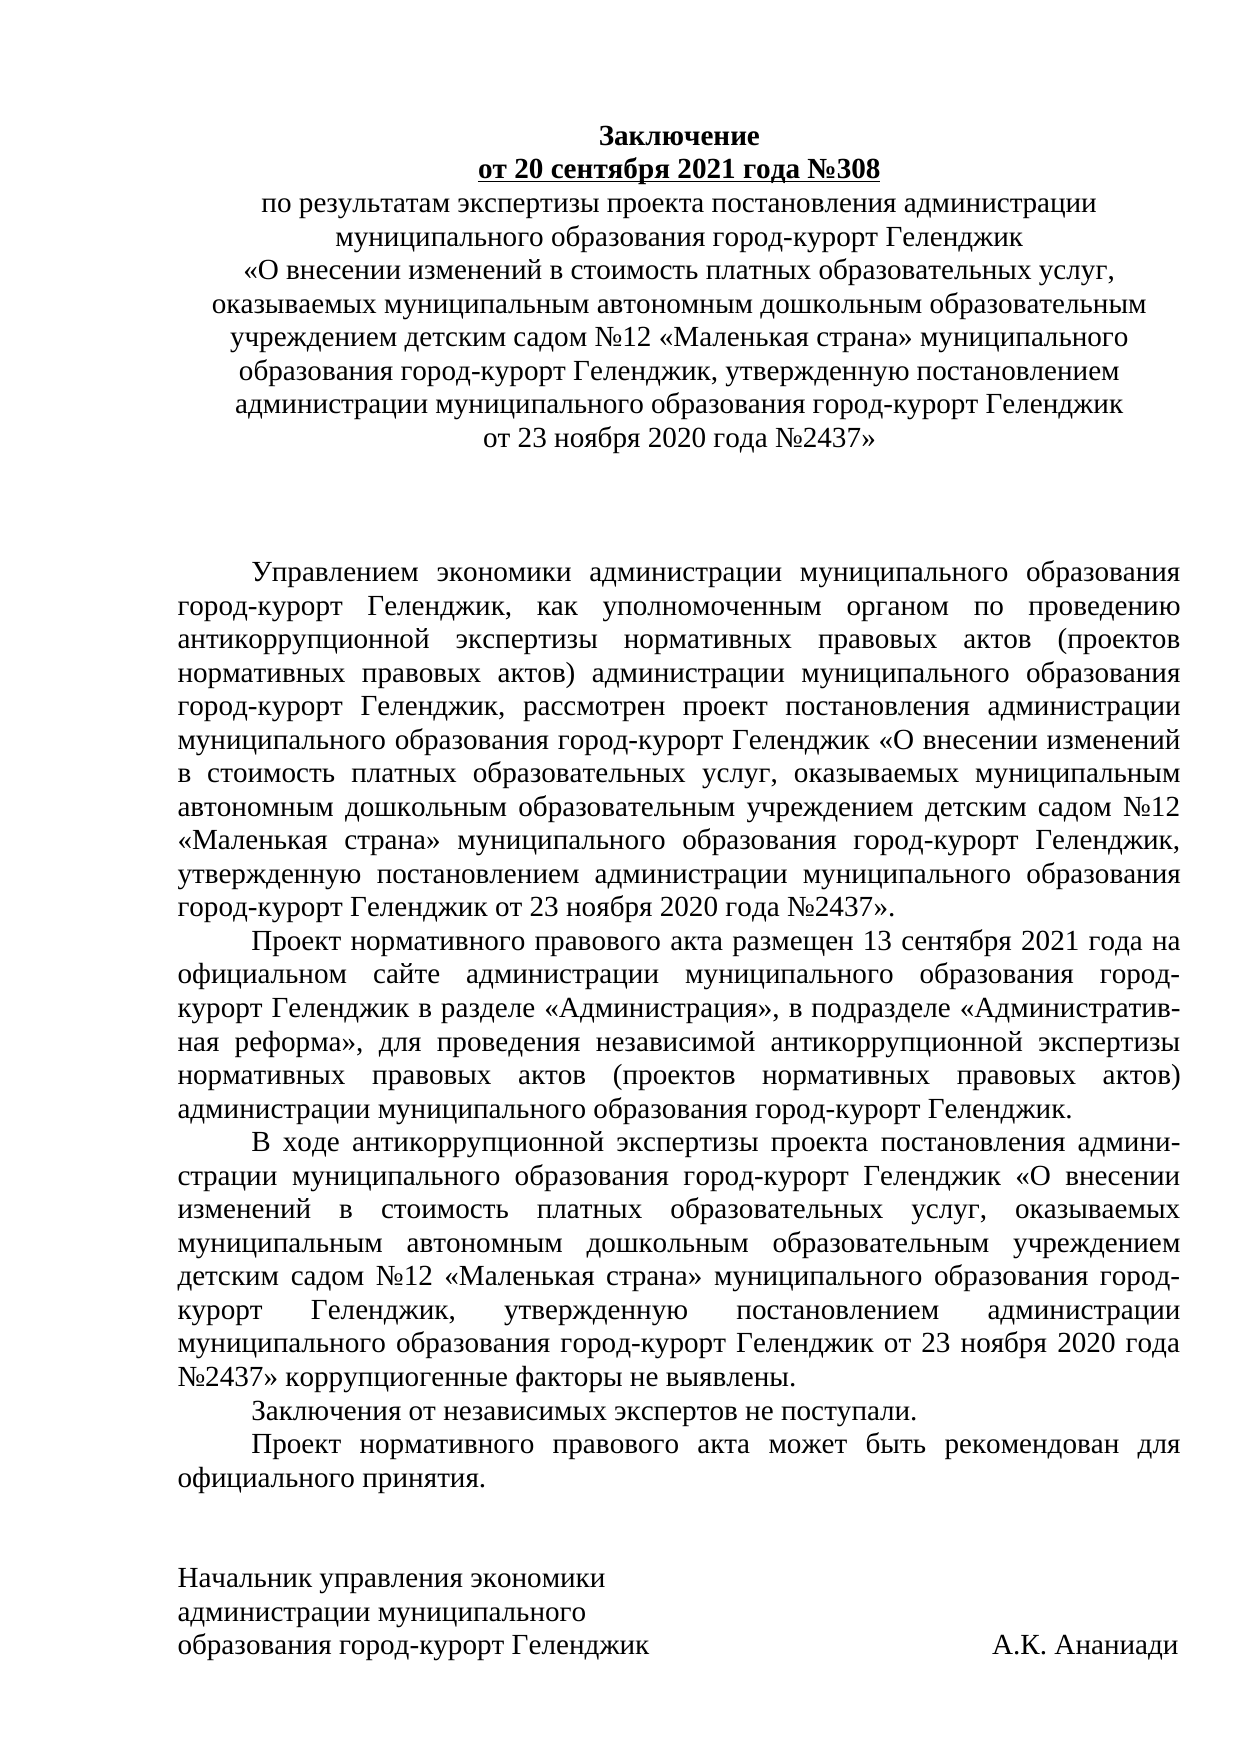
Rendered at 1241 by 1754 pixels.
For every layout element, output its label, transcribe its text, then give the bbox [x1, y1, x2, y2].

text Управлением экономики администрации муниципального образования город-курорт Геленджик, как уполномоченным органом по проведению антикоррупционной экспертизы нормативных правовых актов (проектов нормативных правовых актов) администрации муниципального образования город-курорт Геленджик, рассмотрен проект постановления администрации муниципального образования город-курорт Геленджик «О внесении изменений в стоимость платных образовательных услуг, оказываемых муниципальным автономным дошкольным образовательным учреждением детским садом №12 «Маленькая страна» муниципального образования город-курорт Геленджик, утвержденную постановлением администрации муниципального образования город-курорт Геленджик от 23 ноября 2020 года №2437». [177, 554, 1181, 923]
text Заключения от независимых экспертов не поступали. [177, 1393, 1181, 1426]
text образования город-курорт Геленджик А.К. Ананиади [177, 1627, 1181, 1661]
text Начальник управления экономики [177, 1560, 1181, 1594]
text от 23 ноября 2020 года №2437» [177, 420, 1181, 453]
text по результатам экспертизы проекта постановления администрации муниципального образования город-курорт Геленджик [177, 185, 1181, 252]
text В ходе антикоррупционной экспертизы проекта постановления админи-страции муниципального образования город-курорт Геленджик «О внесении изменений в стоимость платных образовательных услуг, оказываемых муниципальным автономным дошкольным образовательным учреждением детским садом №12 «Маленькая страна» муниципального образования город-курорт Геленджик, утвержденную постановлением администрации муниципального образования город-курорт Геленджик от 23 ноября 2020 года №2437» коррупциогенные факторы не выявлены. [177, 1124, 1181, 1393]
text Проект нормативного правового акта может быть рекомендован для официального принятия. [177, 1426, 1181, 1493]
text Проект нормативного правового акта размещен 13 сентября 2021 года на официальном сайте администрации муниципального образования город- курорт Геленджик в разделе «Администрация», в подразделе «Административ-ная реформа», для проведения независимой антикоррупционной экспертизы нормативных правовых актов (проектов нормативных правовых актов) администрации муниципального образования город-курорт Геленджик. [177, 923, 1181, 1124]
text Заключение [177, 118, 1181, 152]
text от 20 сентября 2021 года №308 [177, 152, 1181, 185]
text администрации муниципального [177, 1594, 1181, 1627]
text «О внесении изменений в стоимость платных образовательных услуг, оказываемых муниципальным автономным дошкольным образовательным учреждением детским садом №12 «Маленькая страна» муниципального образования город-курорт Геленджик, утвержденную постановлением администрации муниципального образования город-курорт Геленджик [177, 252, 1181, 420]
